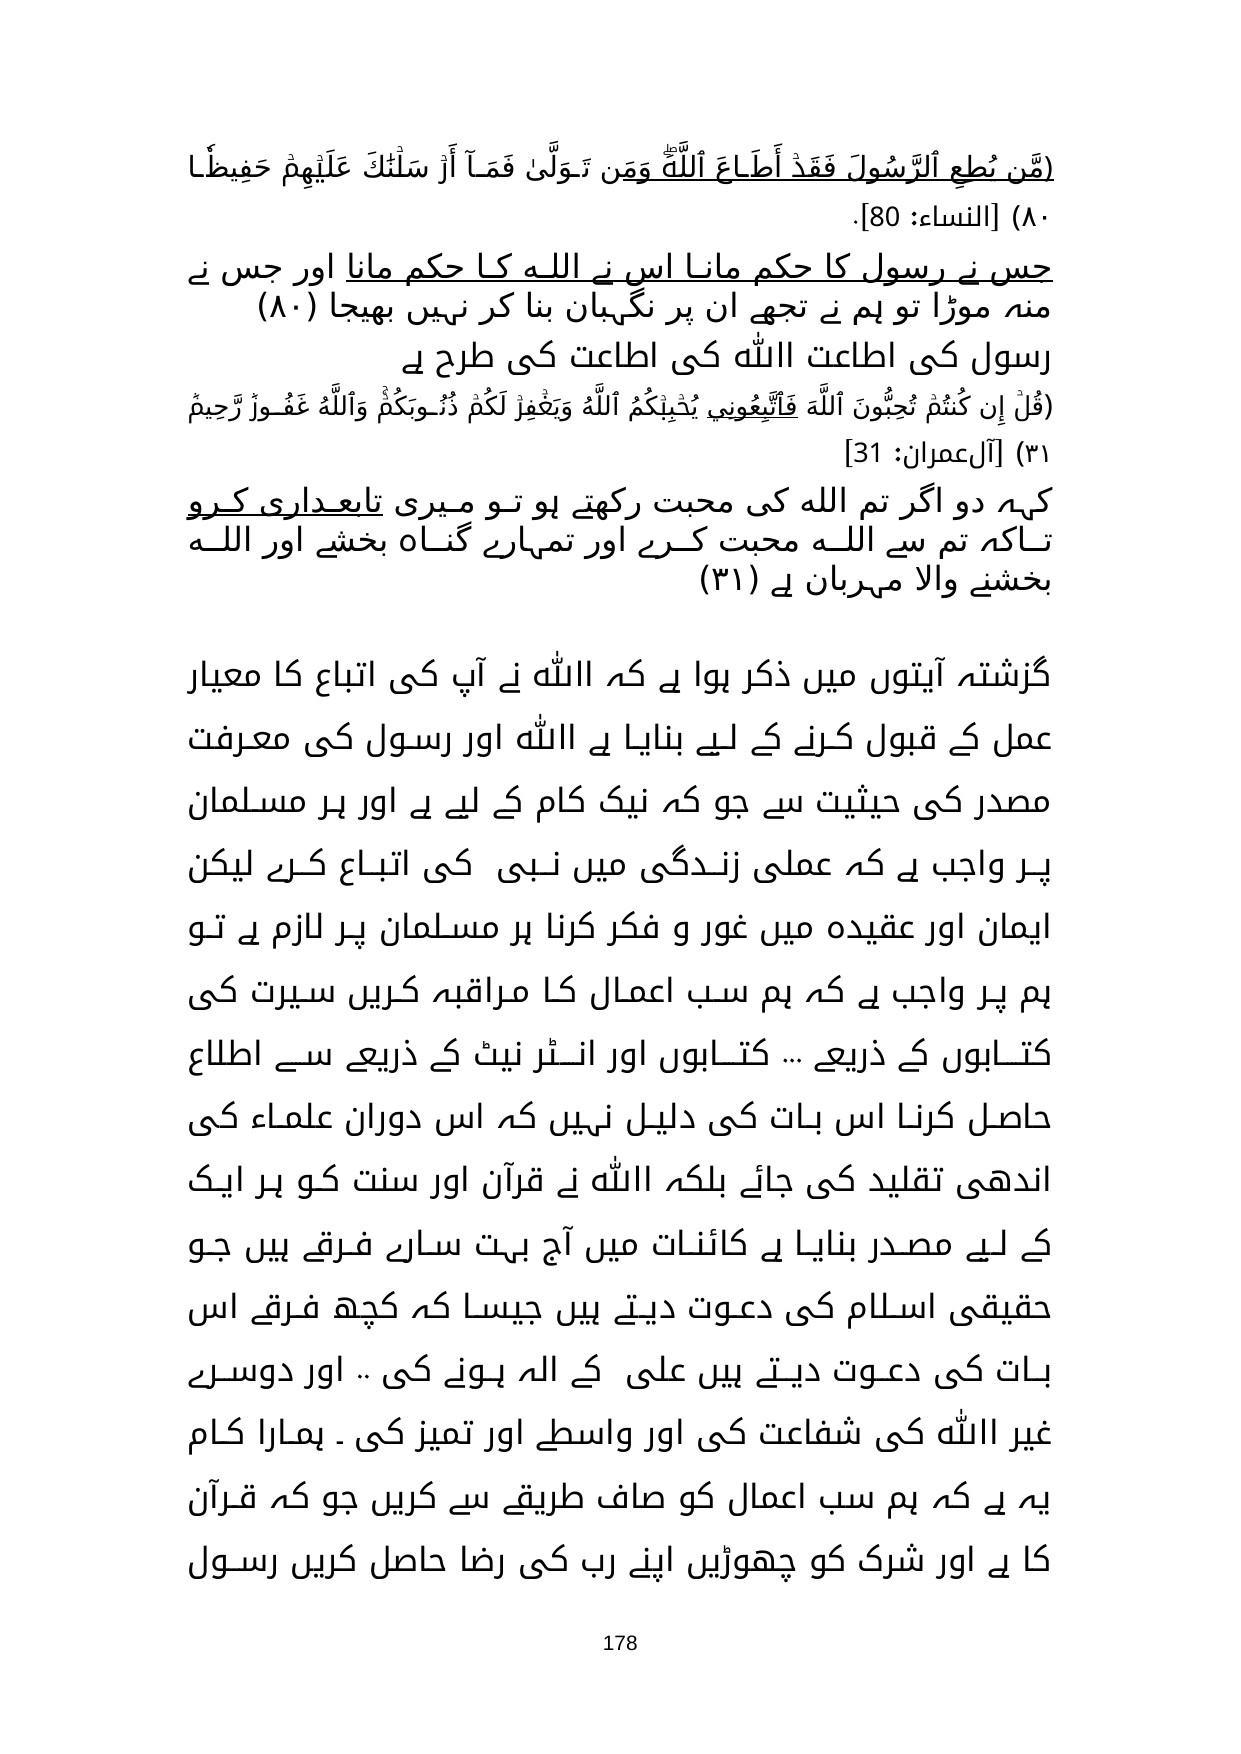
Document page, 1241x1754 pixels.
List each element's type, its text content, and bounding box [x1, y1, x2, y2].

text کہہ دو اگر تم الله کی محبت رکھتے ہو تو میری تابعداری کرو تاکہ تم سے الله محبت کرے اور تمہارے گناہ بخشے اور الله بخشنے والا مہربان ہے (﻿۳۱﻿) [187, 481, 1053, 598]
text رسول کی اطاعت اﷲ کی اطاعت کی طرح ہے [187, 325, 1053, 388]
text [187, 643, 1053, 1592]
text ﴿قُلۡ إِن كُنتُمۡ تُحِبُّونَ ٱللَّهَ فَٱتَّبِعُونِي يُحۡبِبۡكُمُ ٱللَّهُ وَيَغۡفِرۡ لَكُمۡ ذُنُوبَكُمۡۚ وَٱللَّهُ غَفُورٞ رَّحِيمٞ ٣١﴾ [آل‌عمران: 31] [187, 388, 1053, 481]
text جس نے رسول کا حکم مانا اس نے الله کا حکم مانا اور جس نے منہ موڑا تو ہم نے تجھے ان پر نگہبان بنا کر نہیں بھیجا (﻿۸۰﻿) [187, 247, 1053, 325]
text ﴿مَّن يُطِعِ ٱلرَّسُولَ فَقَدۡ أَطَاعَ ٱللَّهَۖ وَمَن تَوَلَّىٰ فَمَآ أَرۡسَلۡنَٰكَ عَلَيۡهِمۡ حَفِيظٗا ٨٠﴾ [النساء: 80]. [187, 150, 1053, 247]
